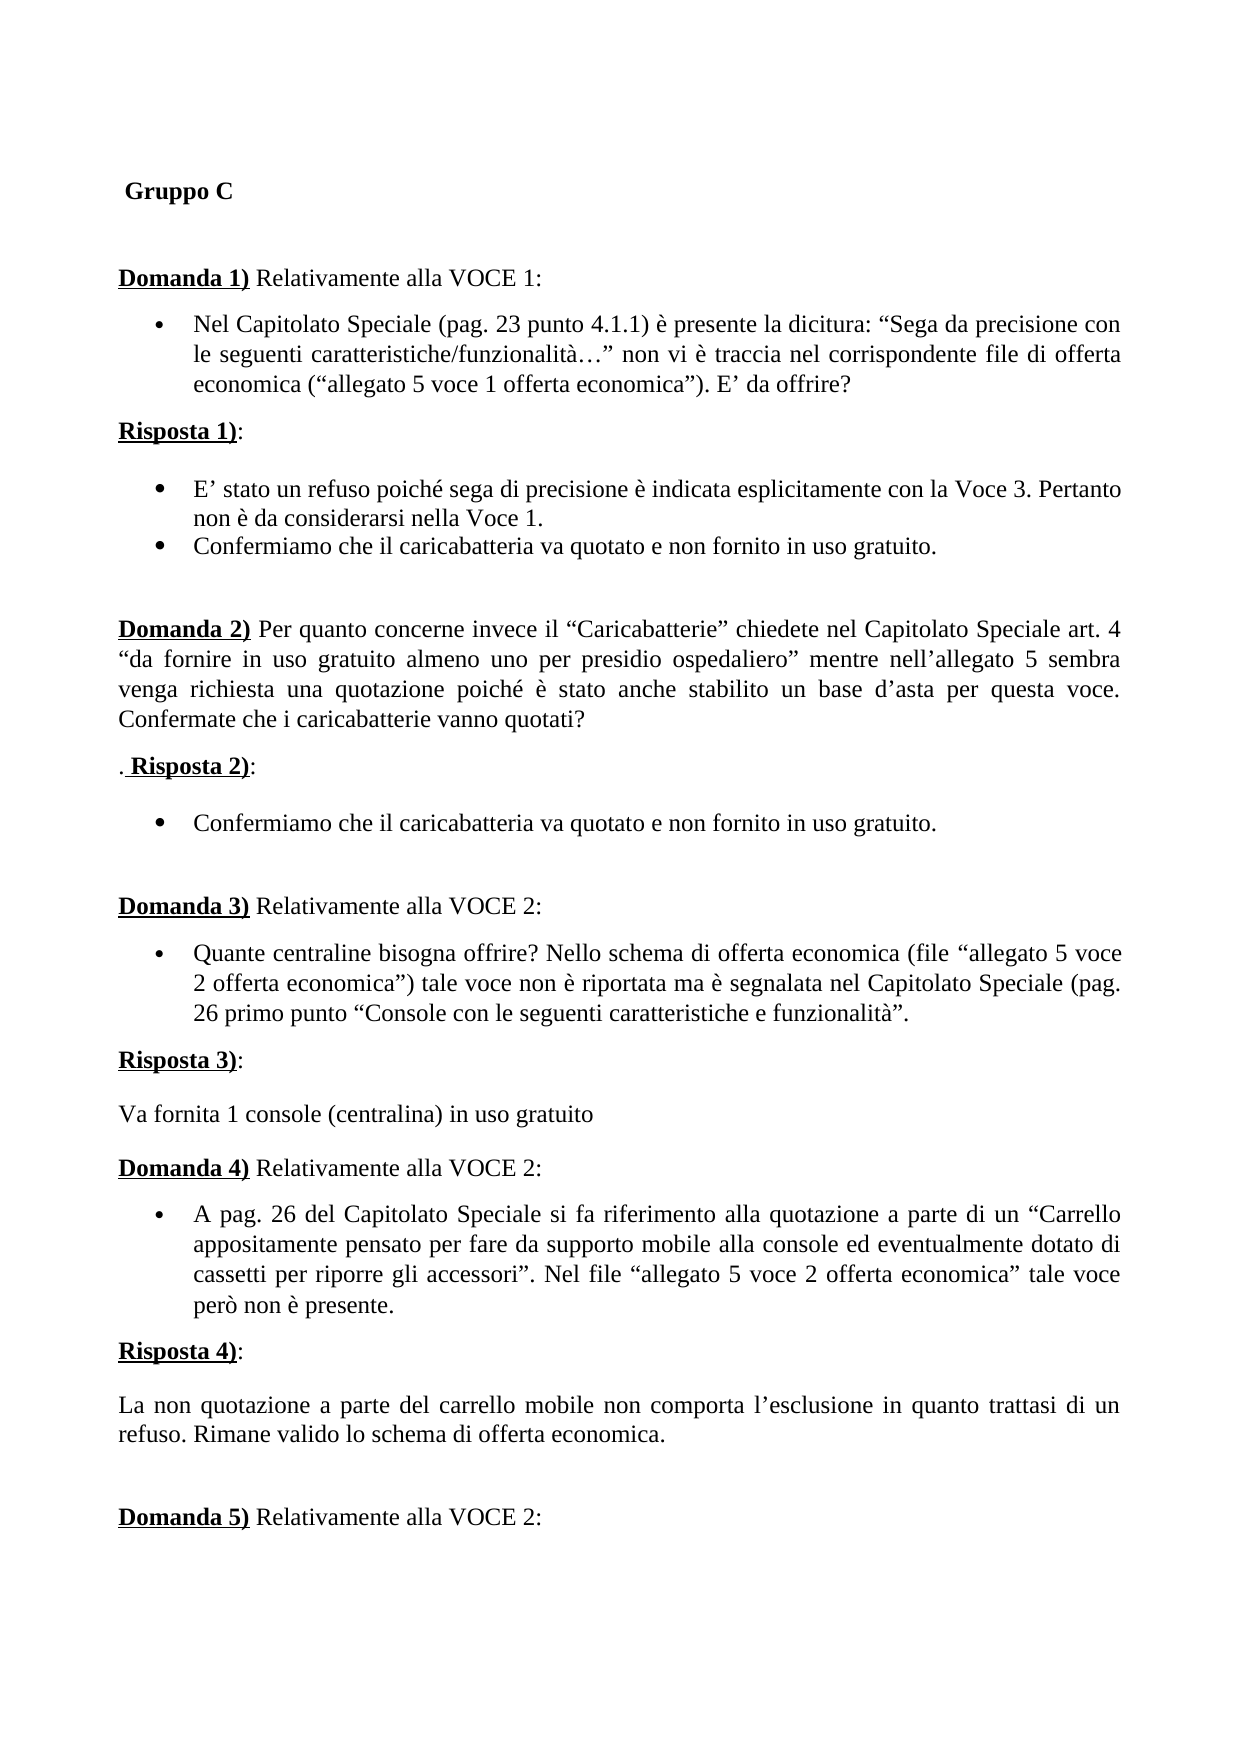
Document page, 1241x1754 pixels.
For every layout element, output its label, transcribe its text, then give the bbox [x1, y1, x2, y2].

text La non quotazione a parte del carrello mobile non comporta l’esclusione in quanto trattasi di un refuso. Rimane valido lo schema di offerta economica. [118, 1390, 1122, 1448]
list Quante centraline bisogna offrire? Nello schema di offerta economica (file “allegato 5 voce 2 offerta economica”) tale voce non è riportata ma è segnalata nel Capitolato Speciale (pag. 26 primo punto “Console con le seguenti caratteristiche e funzionalità”. [156, 938, 1122, 1027]
list Confermiamo che il caricabatteria va quotato e non fornito in uso gratuito. [156, 808, 1122, 837]
list Nel Capitolato Speciale (pag. 23 punto 4.1.1) è presente la dicitura: “Sega da precisione con le seguenti caratteristiche/funzionalità…” non vi è traccia nel corrispondente file di offerta economica (“allegato 5 voce 1 offerta economica”). E’ da offrire? [156, 309, 1122, 398]
text Domanda 3) Relativamente alla VOCE 2: [118, 891, 1122, 920]
text Risposta 1): [118, 416, 1122, 445]
text Risposta 4): [118, 1336, 1122, 1365]
text Gruppo C [118, 176, 1122, 205]
text Domanda 1) Relativamente alla VOCE 1: [118, 263, 1122, 291]
text Domanda 4) Relativamente alla VOCE 2: [118, 1153, 1122, 1181]
text Domanda 2) Per quanto concerne invece il “Caricabatterie” chiedete nel Capitolato Speciale art. 4 “da fornire in uso gratuito almeno uno per presidio ospedaliero” mentre nell’allegato 5 sembra venga richiesta una quotazione poiché è stato anche stabilito un base d’asta per questa voce. Confermate che i caricabatterie vanno quotati? [118, 614, 1122, 733]
text Va fornita 1 console (centralina) in uso gratuito [118, 1099, 1122, 1127]
text . Risposta 2): [118, 751, 1122, 780]
text Domanda 5) Relativamente alla VOCE 2: [118, 1502, 1122, 1530]
text Risposta 3): [118, 1045, 1122, 1074]
list E’ stato un refuso poiché sega di precisione è indicata esplicitamente con la Voce 3. Pertanto non è da considerarsi nella Voce 1. [156, 474, 1122, 531]
list A pag. 26 del Capitolato Speciale si fa riferimento alla quotazione a parte di un “Carrello appositamente pensato per fare da supporto mobile alla console ed eventualmente dotato di cassetti per riporre gli accessori”. Nel file “allegato 5 voce 2 offerta economica” tale voce però non è presente. [156, 1199, 1122, 1318]
list Confermiamo che il caricabatteria va quotato e non fornito in uso gratuito. [156, 531, 1122, 560]
